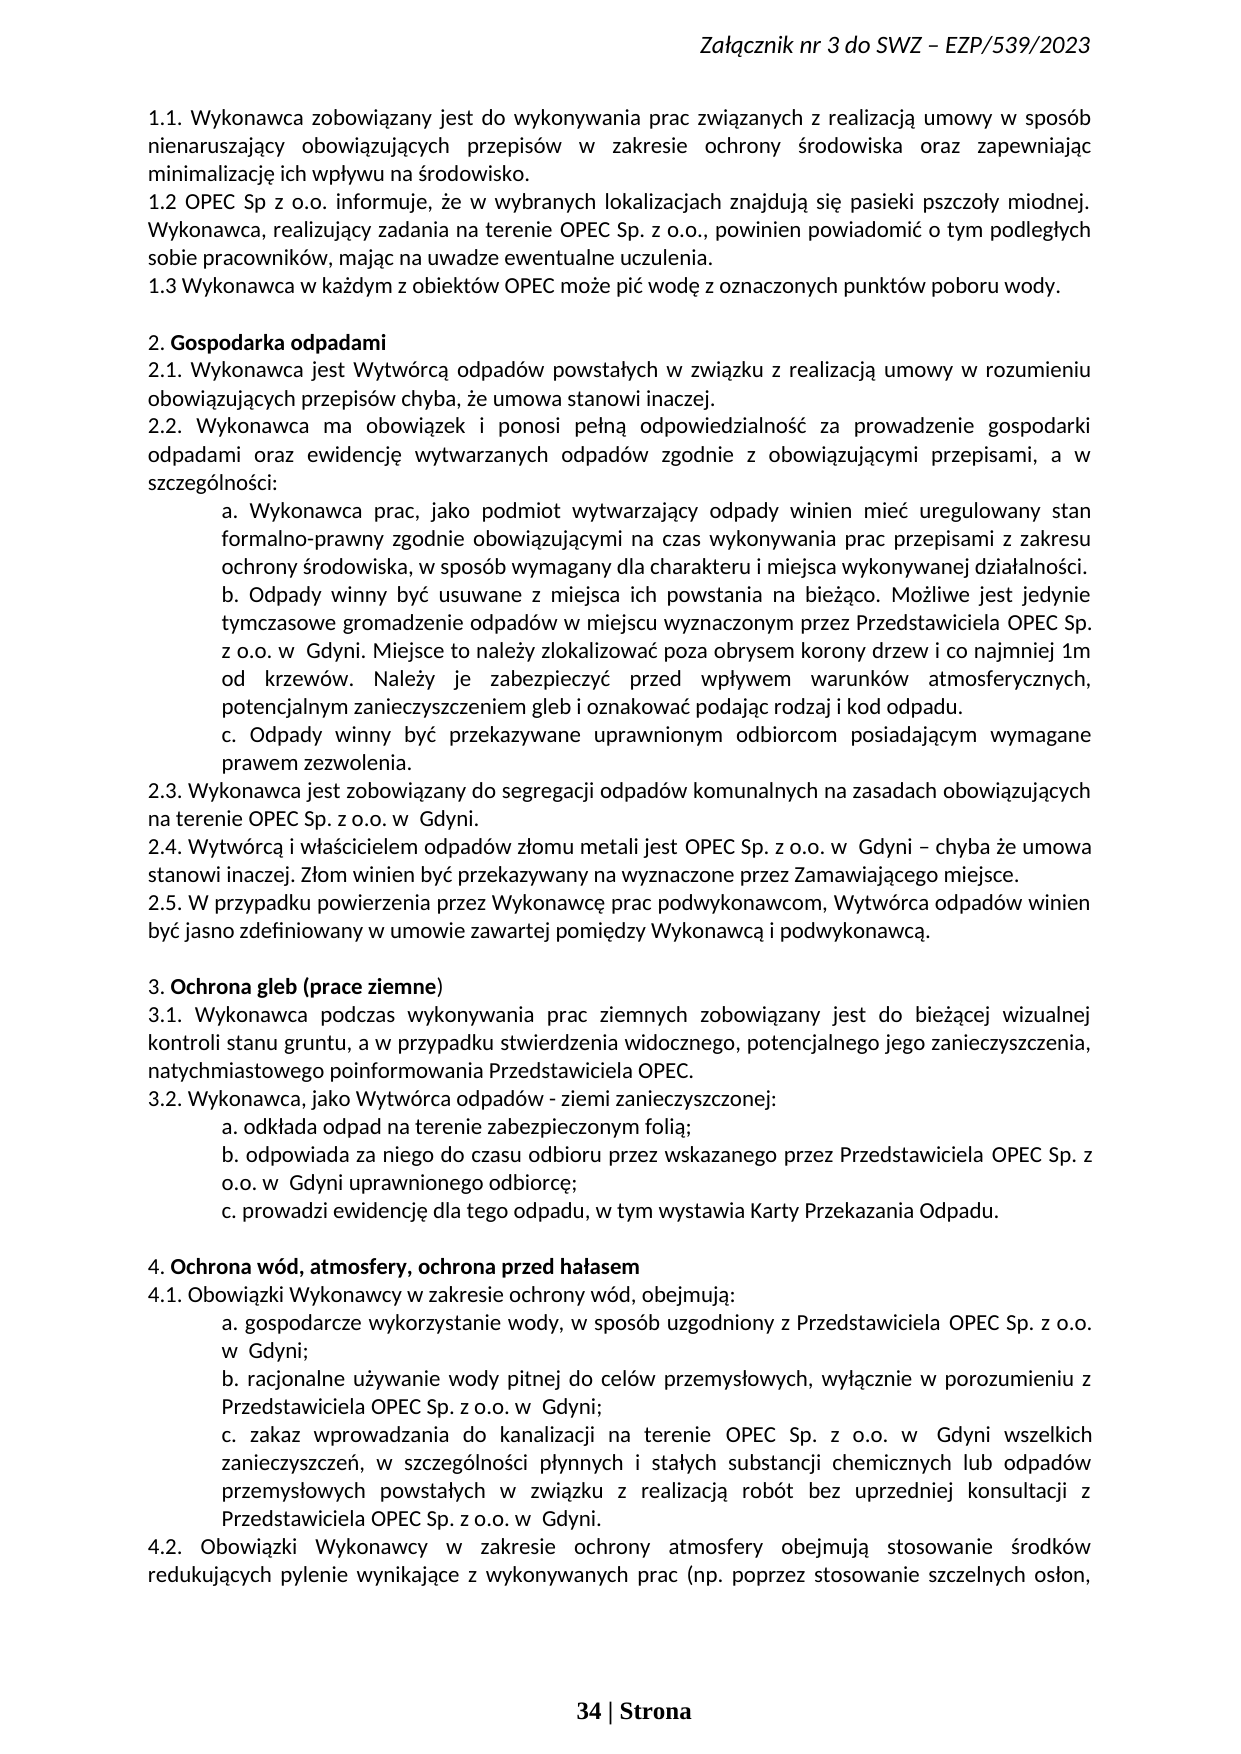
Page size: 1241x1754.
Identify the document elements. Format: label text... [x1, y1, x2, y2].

text 1.2 OPEC Sp z o.o. informuje, że w wybranych lokalizacjach znajdują się pasieki pszczoły miodnej. Wykonawca, realizujący zadania na terenie OPEC Sp. z o.o., powinien powiadomić o tym podległych sobie pracowników, mając na uwadze ewentualne uczulenia. [148, 187, 1092, 272]
text 2.5. W przypadku powierzenia przez Wykonawcę prac podwykonawcom, Wytwórca odpadów winien być jasno zdefiniowany w umowie zawartej pomiędzy Wykonawcą i podwykonawcą. [148, 888, 1092, 944]
text 1.1. Wykonawca zobowiązany jest do wykonywania prac związanych z realizacją umowy w sposób nienaruszający obowiązujących przepisów w zakresie ochrony środowiska oraz zapewniając minimalizację ich wpływu na środowisko. [148, 103, 1092, 187]
text c. zakaz wprowadzania do kanalizacji na terenie OPEC Sp. z o.o. w Gdyni wszelkich zanieczyszczeń, w szczególności płynnych i stałych substancji chemicznych lub odpadów przemysłowych powstałych w związku z realizacją robót bez uprzedniej konsultacji z Przedstawiciela OPEC Sp. z o.o. w Gdyni. [221, 1420, 1092, 1532]
text a. odkłada odpad na terenie zabezpieczonym folią; [148, 1112, 1092, 1140]
text a. gospodarcze wykorzystanie wody, w sposób uzgodniony z Przedstawiciela OPEC Sp. z o.o. w Gdyni; [221, 1308, 1092, 1364]
text b. odpowiada za niego do czasu odbioru przez wskazanego przez Przedstawiciela OPEC Sp. z o.o. w Gdyni uprawnionego odbiorcę; [221, 1140, 1092, 1196]
text 3. Ochrona gleb (prace ziemne) [148, 972, 1092, 1000]
text 2. Gospodarka odpadami [148, 328, 1092, 356]
text 2.2. Wykonawca ma obowiązek i ponosi pełną odpowiedzialność za prowadzenie gospodarki odpadami oraz ewidencję wytwarzanych odpadów zgodnie z obowiązującymi przepisami, a w szczególności: [148, 412, 1092, 496]
text c. Odpady winny być przekazywane uprawnionym odbiorcom posiadającym wymagane prawem zezwolenia. [221, 720, 1092, 776]
text 3.1. Wykonawca podczas wykonywania prac ziemnych zobowiązany jest do bieżącej wizualnej kontroli stanu gruntu, a w przypadku stwierdzenia widocznego, potencjalnego jego zanieczyszczenia, natychmiastowego poinformowania Przedstawiciela OPEC. [148, 1000, 1092, 1084]
text 4.1. Obowiązki Wykonawcy w zakresie ochrony wód, obejmują: [148, 1280, 1092, 1308]
text c. prowadzi ewidencję dla tego odpadu, w tym wystawia Karty Przekazania Odpadu. [148, 1196, 1092, 1224]
text 2.4. Wytwórcą i właścicielem odpadów złomu metali jest OPEC Sp. z o.o. w Gdyni – chyba że umowa stanowi inaczej. Złom winien być przekazywany na wyznaczone przez Zamawiającego miejsce. [148, 832, 1092, 888]
text b. Odpady winny być usuwane z miejsca ich powstania na bieżąco. Możliwe jest jedynie tymczasowe gromadzenie odpadów w miejscu wyznaczonym przez Przedstawiciela OPEC Sp. z o.o. w Gdyni. Miejsce to należy zlokalizować poza obrysem korony drzew i co najmniej 1m od krzewów. Należy je zabezpieczyć przed wpływem warunków atmosferycznych, potencjalnym zanieczyszczeniem gleb i oznakować podając rodzaj i kod odpadu. [221, 580, 1092, 720]
text b. racjonalne używanie wody pitnej do celów przemysłowych, wyłącznie w porozumieniu z Przedstawiciela OPEC Sp. z o.o. w Gdyni; [221, 1364, 1092, 1420]
text 2.1. Wykonawca jest Wytwórcą odpadów powstałych w związku z realizacją umowy w rozumieniu obowiązujących przepisów chyba, że umowa stanowi inaczej. [148, 356, 1092, 412]
text 2.3. Wykonawca jest zobowiązany do segregacji odpadów komunalnych na zasadach obowiązujących na terenie OPEC Sp. z o.o. w Gdyni. [148, 776, 1092, 832]
text 1.3 Wykonawca w każdym z obiektów OPEC może pić wodę z oznaczonych punktów poboru wody. [148, 272, 1092, 299]
text a. Wykonawca prac, jako podmiot wytwarzający odpady winien mieć uregulowany stan formalno-prawny zgodnie obowiązującymi na czas wykonywania prac przepisami z zakresu ochrony środowiska, w sposób wymagany dla charakteru i miejsca wykonywanej działalności. [221, 496, 1092, 580]
text 4. Ochrona wód, atmosfery, ochrona przed hałasem [148, 1252, 1092, 1280]
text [148, 1532, 1092, 1588]
text 3.2. Wykonawca, jako Wytwórca odpadów - ziemi zanieczyszczonej: [148, 1084, 1092, 1112]
